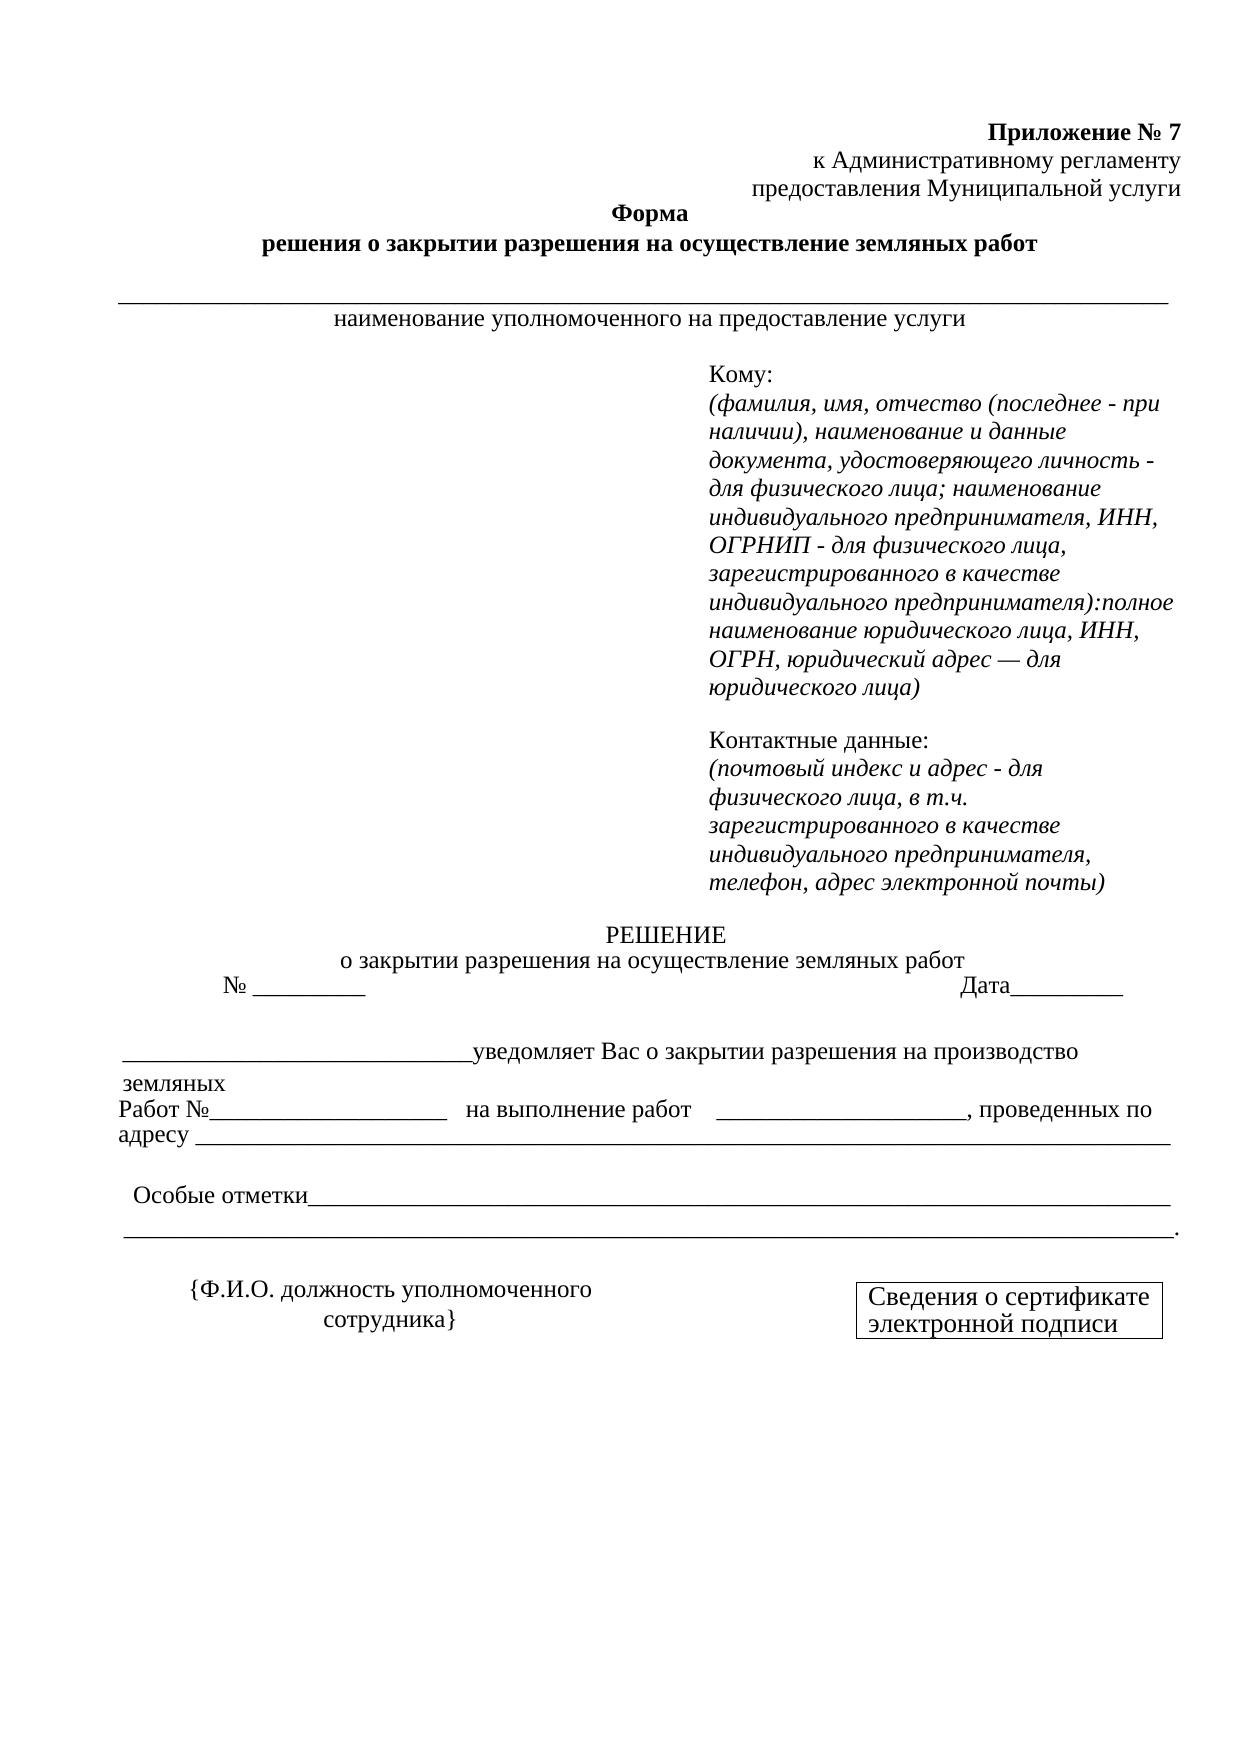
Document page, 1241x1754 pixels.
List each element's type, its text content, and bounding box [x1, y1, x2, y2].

text ____________________________уведомляет Вас о закрытии разрешения на производство земляных [122, 1034, 1181, 1097]
text ____________________________________________________________________________________ [118, 282, 1181, 307]
text {Ф.И.О. должность уполномоченного сотрудника} [118, 1273, 662, 1333]
text Приложение № 7 [118, 118, 1181, 146]
text Работ №___________________ на выполнение работ ____________________, проведенных по адресу ______________________________________________________________________________ [118, 1097, 1181, 1147]
text наименование уполномоченного на предоставление услуги [118, 307, 1181, 332]
text РЕШЕНИЕ [376, 924, 1181, 949]
text Особые отметки_____________________________________________________________________ [122, 1179, 1181, 1210]
text решения о закрытии разрешения на осуществление земляных работ [118, 232, 1181, 257]
text (почтовый индекс и адрес - для физического лица, в т.ч. зарегистрированного в качестве индивидуального предпринимателя, телефон, адрес электронной почты) [709, 754, 1181, 896]
text Контактные данные: [709, 729, 1181, 754]
text № _________ Дата_________ [118, 974, 1123, 999]
text ____________________________________________________________________________________. [122, 1210, 1181, 1242]
text о закрытии разрешения на осуществление земляных работ [118, 949, 1181, 974]
text Форма [118, 202, 1181, 227]
table_header Сведения о сертификате электронной подписи [857, 1283, 1162, 1337]
text (фамилия, имя, отчество (последнее - при наличии), наименование и данные документа, удостоверяющего личность - для физического лица; наименование индивидуального предпринимателя, ИНН, ОГРНИП - для физического лица, зарегистрированного в качестве индивидуального предпринимателя):полное наименование юридического лица, ИНН, ОГРН, юридический адрес — для юридического лица) [709, 388, 1181, 701]
text Кому: [709, 360, 1181, 388]
text к Административному регламенту предоставления Муниципальной услуги [738, 146, 1181, 202]
